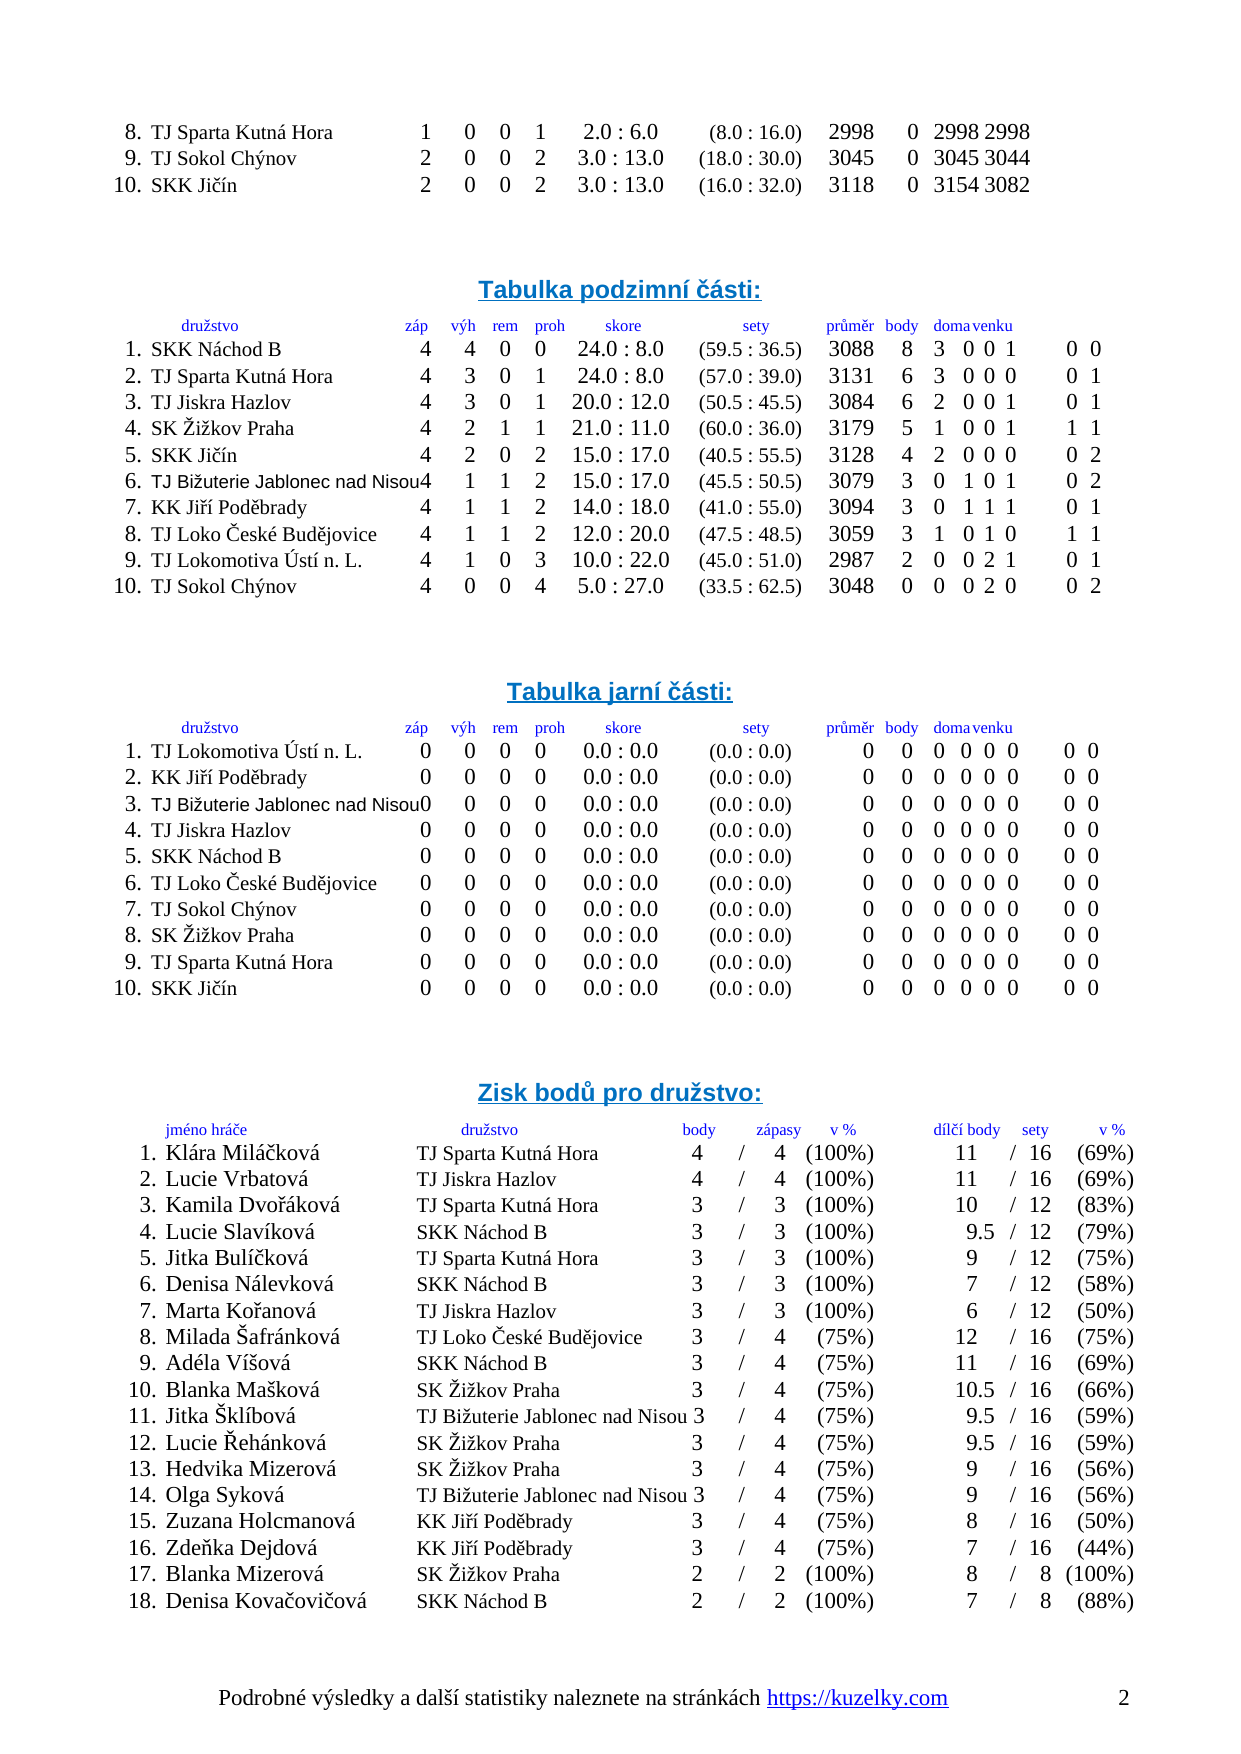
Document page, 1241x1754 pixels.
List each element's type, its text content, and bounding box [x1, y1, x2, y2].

text 15. Zuzana Holcmanová KK Jiří Poděbrady 3 / 4 (75%) 8 / 16 (50%) [106, 1508, 1134, 1534]
text 1. TJ Lokomotiva Ústí n. L. 0 0 0 0 0.0 : 0.0 (0.0 : 0.0) 0 0 0 0 0 0 0 0 [106, 737, 1134, 763]
text 8. SK Žižkov Praha 0 0 0 0 0.0 : 0.0 (0.0 : 0.0) 0 0 0 0 0 0 0 0 [106, 921, 1134, 948]
text 2. KK Jiří Poděbrady 0 0 0 0 0.0 : 0.0 (0.0 : 0.0) 0 0 0 0 0 0 0 0 [106, 763, 1134, 790]
text 3. Kamila Dvořáková TJ Sparta Kutná Hora 3 / 3 (100%) 10 / 12 (83%) [106, 1191, 1134, 1218]
text 5. SKK Jičín 4 2 0 2 15.0 : 17.0 (40.5 : 55.5) 3128 4 2 0 0 0 0 2 [106, 441, 1134, 467]
text 10. SKK Jičín 2 0 0 2 3.0 : 13.0 (16.0 : 32.0) 3118 0 3154 3082 [106, 171, 1134, 197]
text 7. KK Jiří Poděbrady 4 1 1 2 14.0 : 18.0 (41.0 : 55.0) 3094 3 0 1 1 1 0 1 [106, 493, 1134, 520]
text 2. TJ Sparta Kutná Hora 4 3 0 1 24.0 : 8.0 (57.0 : 39.0) 3131 6 3 0 0 0 0 1 [106, 362, 1134, 388]
text 10. TJ Sokol Chýnov 4 0 0 4 5.0 : 27.0 (33.5 : 62.5) 3048 0 0 0 2 0 0 2 [106, 572, 1134, 599]
text 9. TJ Sparta Kutná Hora 0 0 0 0 0.0 : 0.0 (0.0 : 0.0) 0 0 0 0 0 0 0 0 [106, 948, 1134, 974]
text 10. SKK Jičín 0 0 0 0 0.0 : 0.0 (0.0 : 0.0) 0 0 0 0 0 0 0 0 [106, 974, 1134, 1001]
text 18. Denisa Kovačovičová SKK Náchod B 2 / 2 (100%) 7 / 8 (88%) [106, 1587, 1134, 1613]
text 7. TJ Sokol Chýnov 0 0 0 0 0.0 : 0.0 (0.0 : 0.0) 0 0 0 0 0 0 0 0 [106, 895, 1134, 921]
text 6. TJ Loko České Budějovice 0 0 0 0 0.0 : 0.0 (0.0 : 0.0) 0 0 0 0 0 0 0 0 [106, 869, 1134, 895]
text 14. Olga Syková TJ Bižuterie Jablonec nad Nisou 3 / 4 (75%) 9 / 16 (56%) [106, 1481, 1134, 1508]
text 3. TJ Jiskra Hazlov 4 3 0 1 20.0 : 12.0 (50.5 : 45.5) 3084 6 2 0 0 1 0 1 [106, 388, 1134, 414]
text 9. TJ Lokomotiva Ústí n. L. 4 1 0 3 10.0 : 22.0 (45.0 : 51.0) 2987 2 0 0 2 1 0 1 [106, 546, 1134, 572]
text 4. SK Žižkov Praha 4 2 1 1 21.0 : 11.0 (60.0 : 36.0) 3179 5 1 0 0 1 1 1 [106, 414, 1134, 441]
text 6. Denisa Nálevková SKK Náchod B 3 / 3 (100%) 7 / 12 (58%) [106, 1270, 1134, 1297]
text družstvo záp výh rem proh skore sety průměr body doma venku [106, 718, 1134, 737]
text 3. TJ Bižuterie Jablonec nad Nisou 0 0 0 0 0.0 : 0.0 (0.0 : 0.0) 0 0 0 0 0 0 0 0 [106, 790, 1134, 816]
text 5. SKK Náchod B 0 0 0 0 0.0 : 0.0 (0.0 : 0.0) 0 0 0 0 0 0 0 0 [106, 842, 1134, 869]
text družstvo záp výh rem proh skore sety průměr body doma venku [106, 316, 1134, 335]
text 17. Blanka Mizerová SK Žižkov Praha 2 / 2 (100%) 8 / 8 (100%) [106, 1560, 1134, 1587]
text Zisk bodů pro družstvo: [94, 1078, 1145, 1107]
text 9. TJ Sokol Chýnov 2 0 0 2 3.0 : 13.0 (18.0 : 30.0) 3045 0 3045 3044 [106, 144, 1134, 171]
text 5. Jitka Bulíčková TJ Sparta Kutná Hora 3 / 3 (100%) 9 / 12 (75%) [106, 1244, 1134, 1270]
text 8. TJ Sparta Kutná Hora 1 0 0 1 2.0 : 6.0 (8.0 : 16.0) 2998 0 2998 2998 [106, 118, 1134, 144]
text 10. Blanka Mašková SK Žižkov Praha 3 / 4 (75%) 10.5 / 16 (66%) [106, 1376, 1134, 1402]
text 7. Marta Kořanová TJ Jiskra Hazlov 3 / 3 (100%) 6 / 12 (50%) [106, 1297, 1134, 1323]
text Tabulka jarní části: [94, 677, 1145, 705]
text Tabulka podzimní části: [94, 275, 1145, 304]
text 2. Lucie Vrbatová TJ Jiskra Hazlov 4 / 4 (100%) 11 / 16 (69%) [106, 1165, 1134, 1191]
text 13. Hedvika Mizerová SK Žižkov Praha 3 / 4 (75%) 9 / 16 (56%) [106, 1455, 1134, 1481]
text 16. Zdeňka Dejdová KK Jiří Poděbrady 3 / 4 (75%) 7 / 16 (44%) [106, 1534, 1134, 1560]
text 4. TJ Jiskra Hazlov 0 0 0 0 0.0 : 0.0 (0.0 : 0.0) 0 0 0 0 0 0 0 0 [106, 816, 1134, 842]
text 6. TJ Bižuterie Jablonec nad Nisou 4 1 1 2 15.0 : 17.0 (45.5 : 50.5) 3079 3 0 1 0 1 0 2 [106, 467, 1134, 493]
text 12. Lucie Řehánková SK Žižkov Praha 3 / 4 (75%) 9.5 / 16 (59%) [106, 1428, 1134, 1455]
text 9. Adéla Víšová SKK Náchod B 3 / 4 (75%) 11 / 16 (69%) [106, 1349, 1134, 1376]
text 1. Klára Miláčková TJ Sparta Kutná Hora 4 / 4 (100%) 11 / 16 (69%) [106, 1139, 1134, 1165]
text 4. Lucie Slavíková SKK Náchod B 3 / 3 (100%) 9.5 / 12 (79%) [106, 1218, 1134, 1244]
text 1. SKK Náchod B 4 4 0 0 24.0 : 8.0 (59.5 : 36.5) 3088 8 3 0 0 1 0 0 [106, 335, 1134, 362]
text 11. Jitka Šklíbová TJ Bižuterie Jablonec nad Nisou 3 / 4 (75%) 9.5 / 16 (59%) [106, 1402, 1134, 1428]
text 8. TJ Loko České Budějovice 4 1 1 2 12.0 : 20.0 (47.5 : 48.5) 3059 3 1 0 1 0 1 1 [106, 520, 1134, 546]
text 8. Milada Šafránková TJ Loko České Budějovice 3 / 4 (75%) 12 / 16 (75%) [106, 1323, 1134, 1349]
text jméno hráče družstvo body zápasy v % dílčí body sety v % [106, 1119, 1134, 1139]
